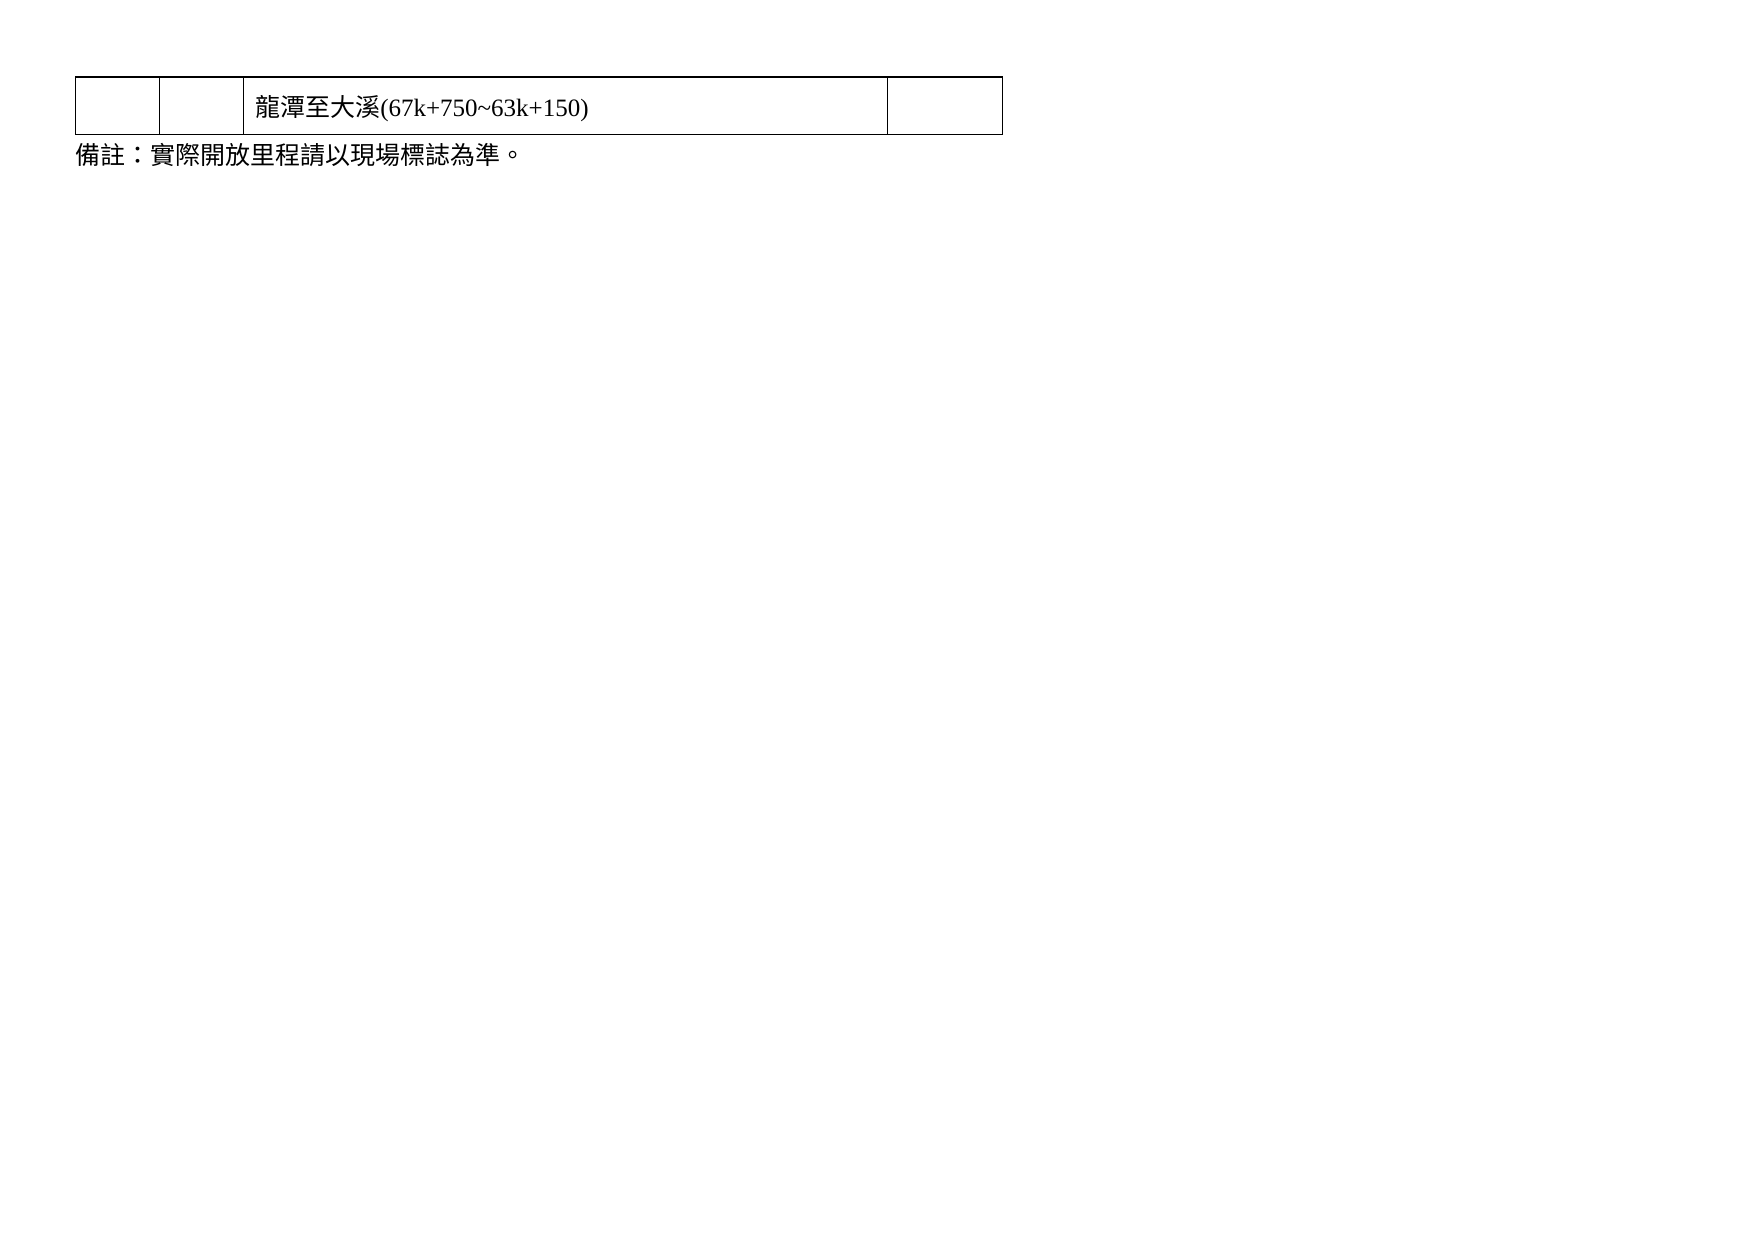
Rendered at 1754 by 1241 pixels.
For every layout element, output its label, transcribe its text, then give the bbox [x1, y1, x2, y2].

table_cell 龍潭至大溪(67k+750~63k+150) [244, 78, 887, 134]
text 備註：實際開放里程請以現場標誌為準。 [75, 135, 1679, 172]
